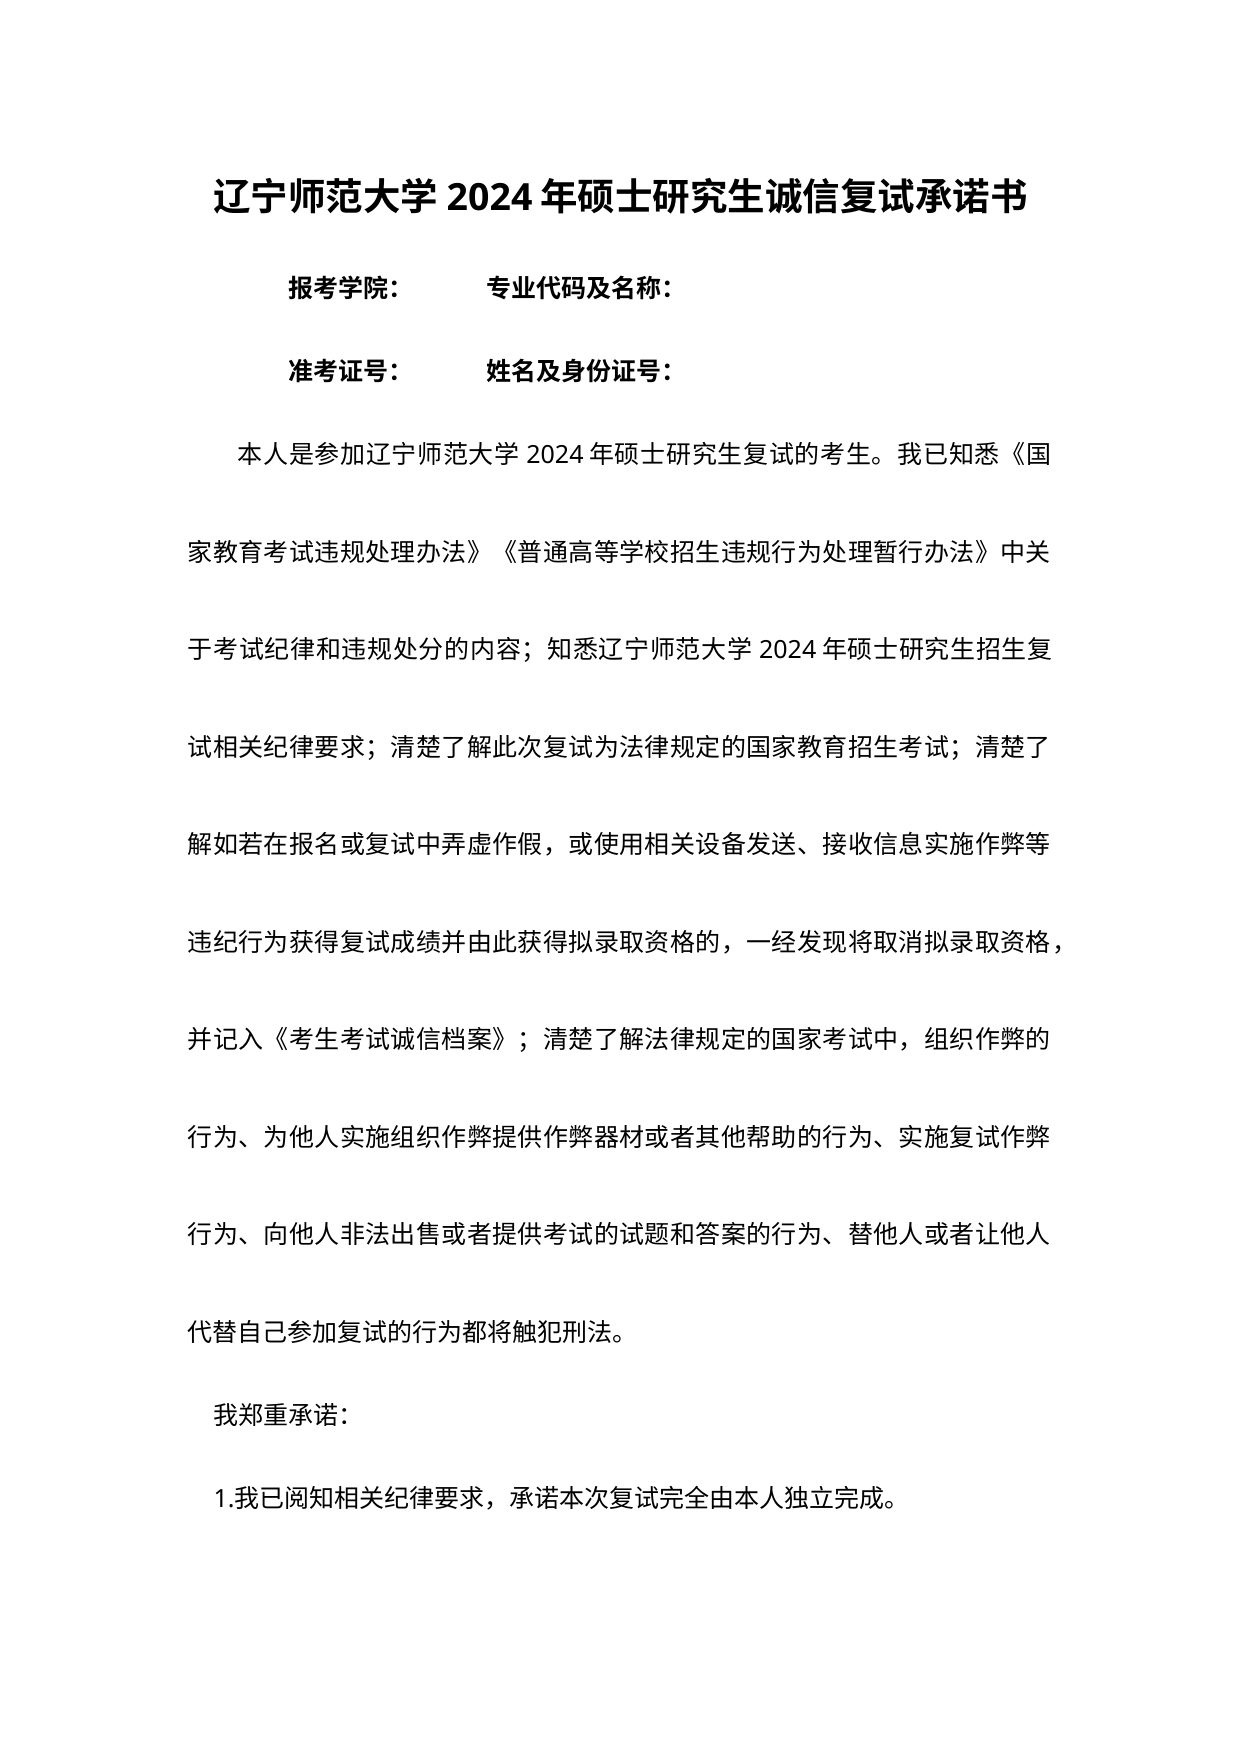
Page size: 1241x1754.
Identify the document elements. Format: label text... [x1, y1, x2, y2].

text 准考证号： 姓名及身份证号： [187, 337, 1053, 402]
text 本人是参加辽宁师范大学2024年硕士研究生复试的考生。我已知悉《国家教育考试违规处理办法》《普通高等学校招生违规行为处理暂行办法》中关于考试纪律和违规处分的内容；知悉辽宁师范大学2024年硕士研究生招生复试相关纪律要求；清楚了解此次复试为法律规定的国家教育招生考试；清楚了解如若在报名或复试中弄虚作假，或使用相关设备发送、接收信息实施作弊等违纪行为获得复试成绩并由此获得拟录取资格的，一经发现将取消拟录取资格，并记入《考生考试诚信档案》；清楚了解法律规定的国家考试中，组织作弊的行为、为他人实施组织作弊提供作弊器材或者其他帮助的行为、实施复试作弊行为、向他人非法出售或者提供考试的试题和答案的行为、替他人或者让他人代替自己参加复试的行为都将触犯刑法。 [187, 420, 1053, 1363]
text 报考学院： 专业代码及名称： [187, 254, 1053, 319]
text 1.我已阅知相关纪律要求，承诺本次复试完全由本人独立完成。 [187, 1464, 1053, 1529]
text 辽宁师范大学 2024年硕士研究生诚信复试承诺书 [187, 162, 1053, 227]
text 我郑重承诺： [187, 1381, 1053, 1446]
